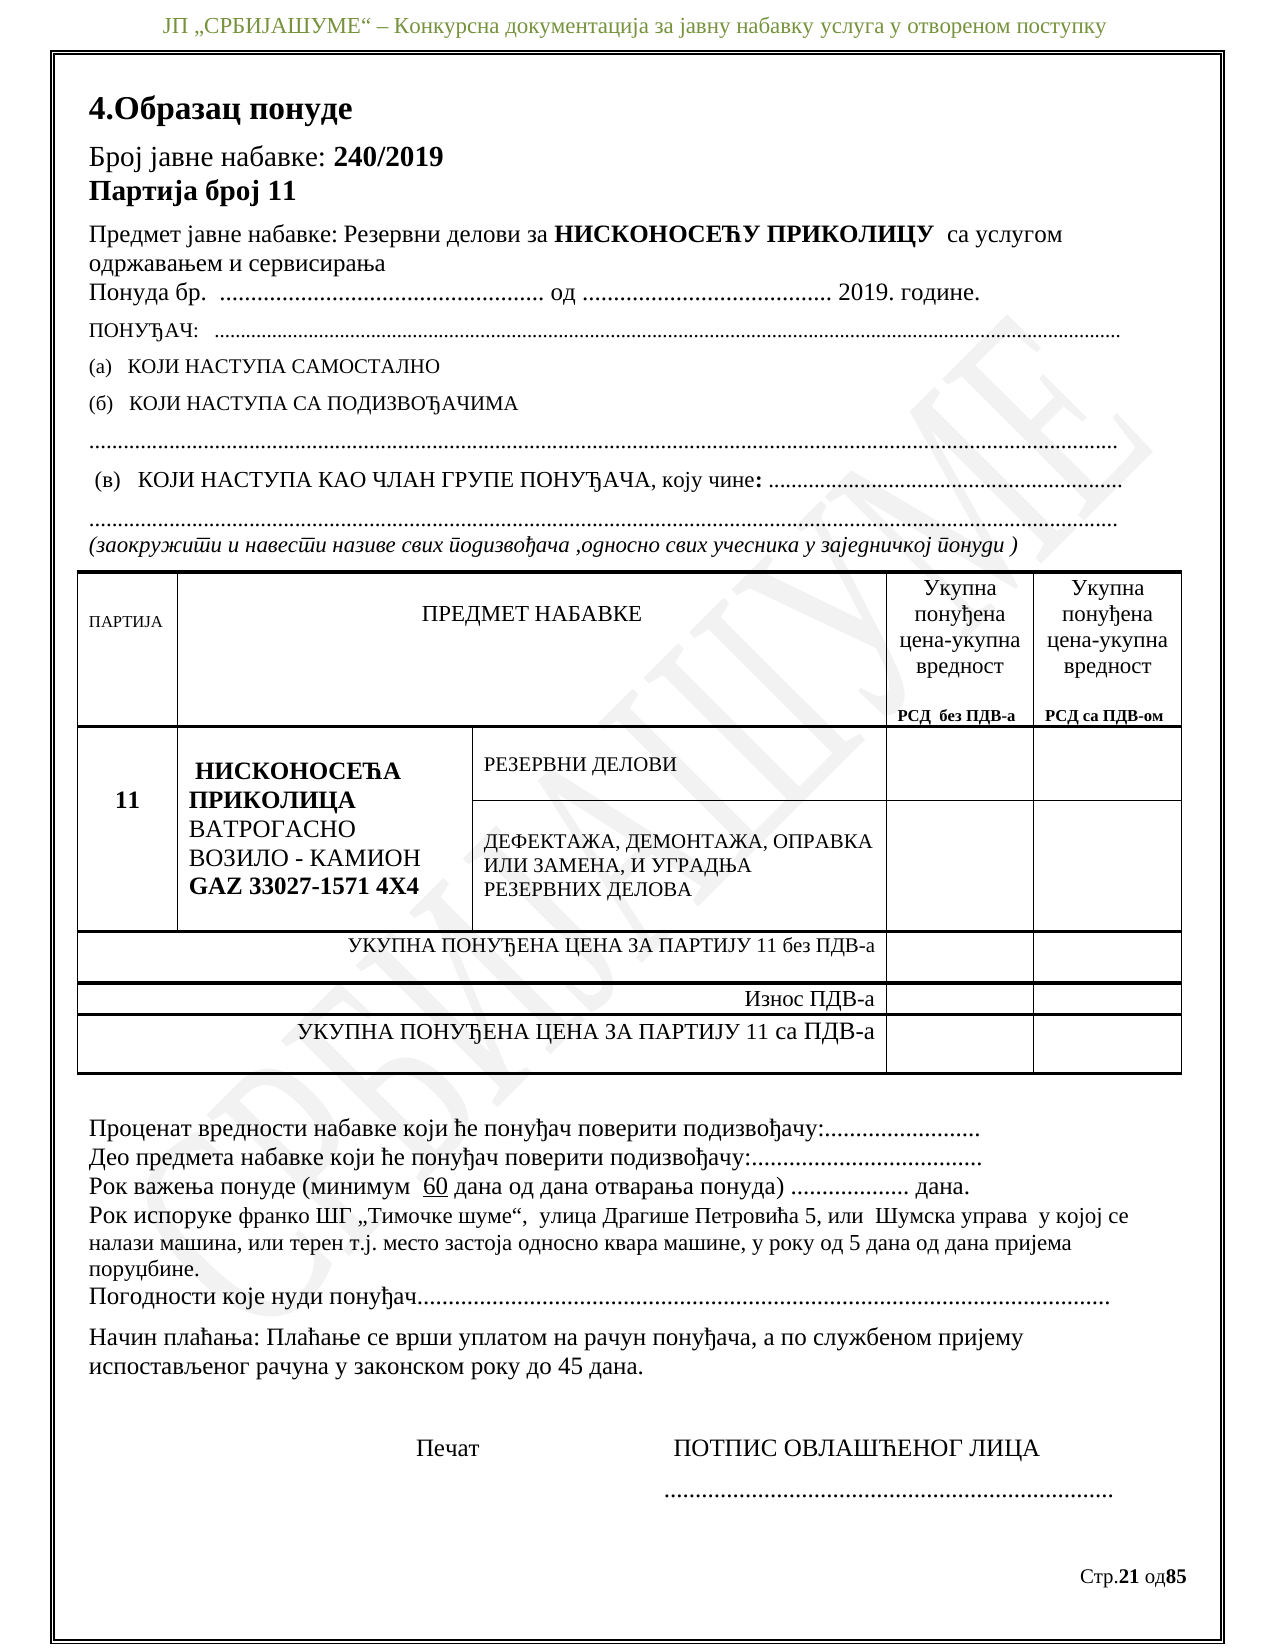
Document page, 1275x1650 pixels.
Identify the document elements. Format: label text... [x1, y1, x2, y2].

text 4.Образац понуде [89, 89, 1186, 127]
table_cell РЕЗЕРВНИ ДЕЛОВИ [473, 728, 886, 800]
text Рок важења понуде (минимум 60 дана од дана отварања понуда) ................... дана. [89, 1171, 1186, 1200]
table_header Укупна понуђена цена-укупна вредност РСД без ПДВ-а [887, 574, 1033, 724]
table_cell 11 [78, 728, 177, 930]
text Печат ПОТПИС ОВЛАШЋЕНОГ ЛИЦА [89, 1433, 1186, 1462]
table_cell [1034, 801, 1181, 930]
text (б) КОЈИ НАСТУПА СА ПОДИЗВОЂАЧИМА [89, 391, 1186, 415]
table_cell УКУПНА ПОНУЂЕНА ЦЕНА ЗА ПАРТИЈУ 11 без ПДВ-а [78, 933, 886, 981]
text .................................................................................................................................................................................... [89, 505, 1186, 532]
table_cell [1034, 985, 1181, 1013]
text Погодности које нуди понуђач............................................................................................................... [89, 1281, 1186, 1310]
table_cell [887, 728, 1033, 800]
table_cell [887, 985, 1033, 1013]
text .................................................................................................................................................................................... [89, 427, 1186, 454]
table_cell [887, 1016, 1033, 1072]
table_cell [1034, 933, 1181, 981]
text Број јавне набавке: 240/2019 Партија број 11 [89, 139, 1186, 207]
text Начин плаћања: Плаћање се врши уплатом на рачун понуђача, а по службеном пријему испостављеног рачуна у законском року до 45 дана. [89, 1322, 1186, 1380]
table_header ПРЕДМЕТ НАБАВКЕ [178, 574, 886, 724]
text Понуда бр. .................................................... од ........................................ 2019. године. [89, 277, 1186, 305]
table_header ПАРТИЈА [78, 574, 177, 724]
text ........................................................................ [89, 1474, 1186, 1503]
table_cell [887, 801, 1033, 930]
text Део предмета набавке који ће понуђач поверити подизвођачу:..................................... [89, 1142, 1186, 1171]
text (заокружити и навести називе свих подизвођача ,односно свих учесника у заједничкој понуди ) [89, 532, 1186, 558]
table_cell Износ ПДВ-а [78, 985, 886, 1013]
text ПОНУЂАЧ: .............................................................................................................................................................................. [89, 318, 1186, 342]
table_cell УКУПНА ПОНУЂЕНА ЦЕНА ЗА ПАРТИЈУ 11 са ПДВ-а [78, 1016, 886, 1072]
text Рок испоруке франко ШГ „Тимочке шуме“, улица Драгише Петровића 5, или Шумска управа у којој се налази машина, или терен т.ј. место застоја односно квара машине, у року од 5 дана од дана пријема поруџбине. [89, 1200, 1186, 1281]
table_cell [1034, 728, 1181, 800]
table_cell ДЕФЕКТАЖА, ДЕМОНТАЖА, ОПРАВКА ИЛИ ЗАМЕНА, И УГРАДЊА РЕЗЕРВНИХ ДЕЛОВА [473, 801, 886, 930]
text Предмет јавне набавке: Резервни делови за НИСКОНОСЕЋУ ПРИКОЛИЦУ са услугом одржавањем и сервисирања [89, 219, 1186, 277]
text (в) КОЈИ НАСТУПА КАО ЧЛАН ГРУПЕ ПОНУЂАЧА, коју чине: .............................................................. [89, 466, 1186, 493]
text Проценат вредности набавке који ће понуђач поверити подизвођачу:......................... [89, 1113, 1186, 1142]
table_cell НИСКОНОСЕЋА ПРИКОЛИЦА ВАТРОГАСНО ВОЗИЛО - КАМИОН GAZ 33027-1571 4X4 [178, 728, 472, 930]
table_cell [887, 933, 1033, 981]
table_cell [1034, 1016, 1181, 1072]
text (a) КОЈИ НАСТУПА САМОСТАЛНО [89, 354, 1186, 378]
table_header Укупна понуђена цена-укупна вредност РСД са ПДВ-ом [1034, 574, 1181, 724]
